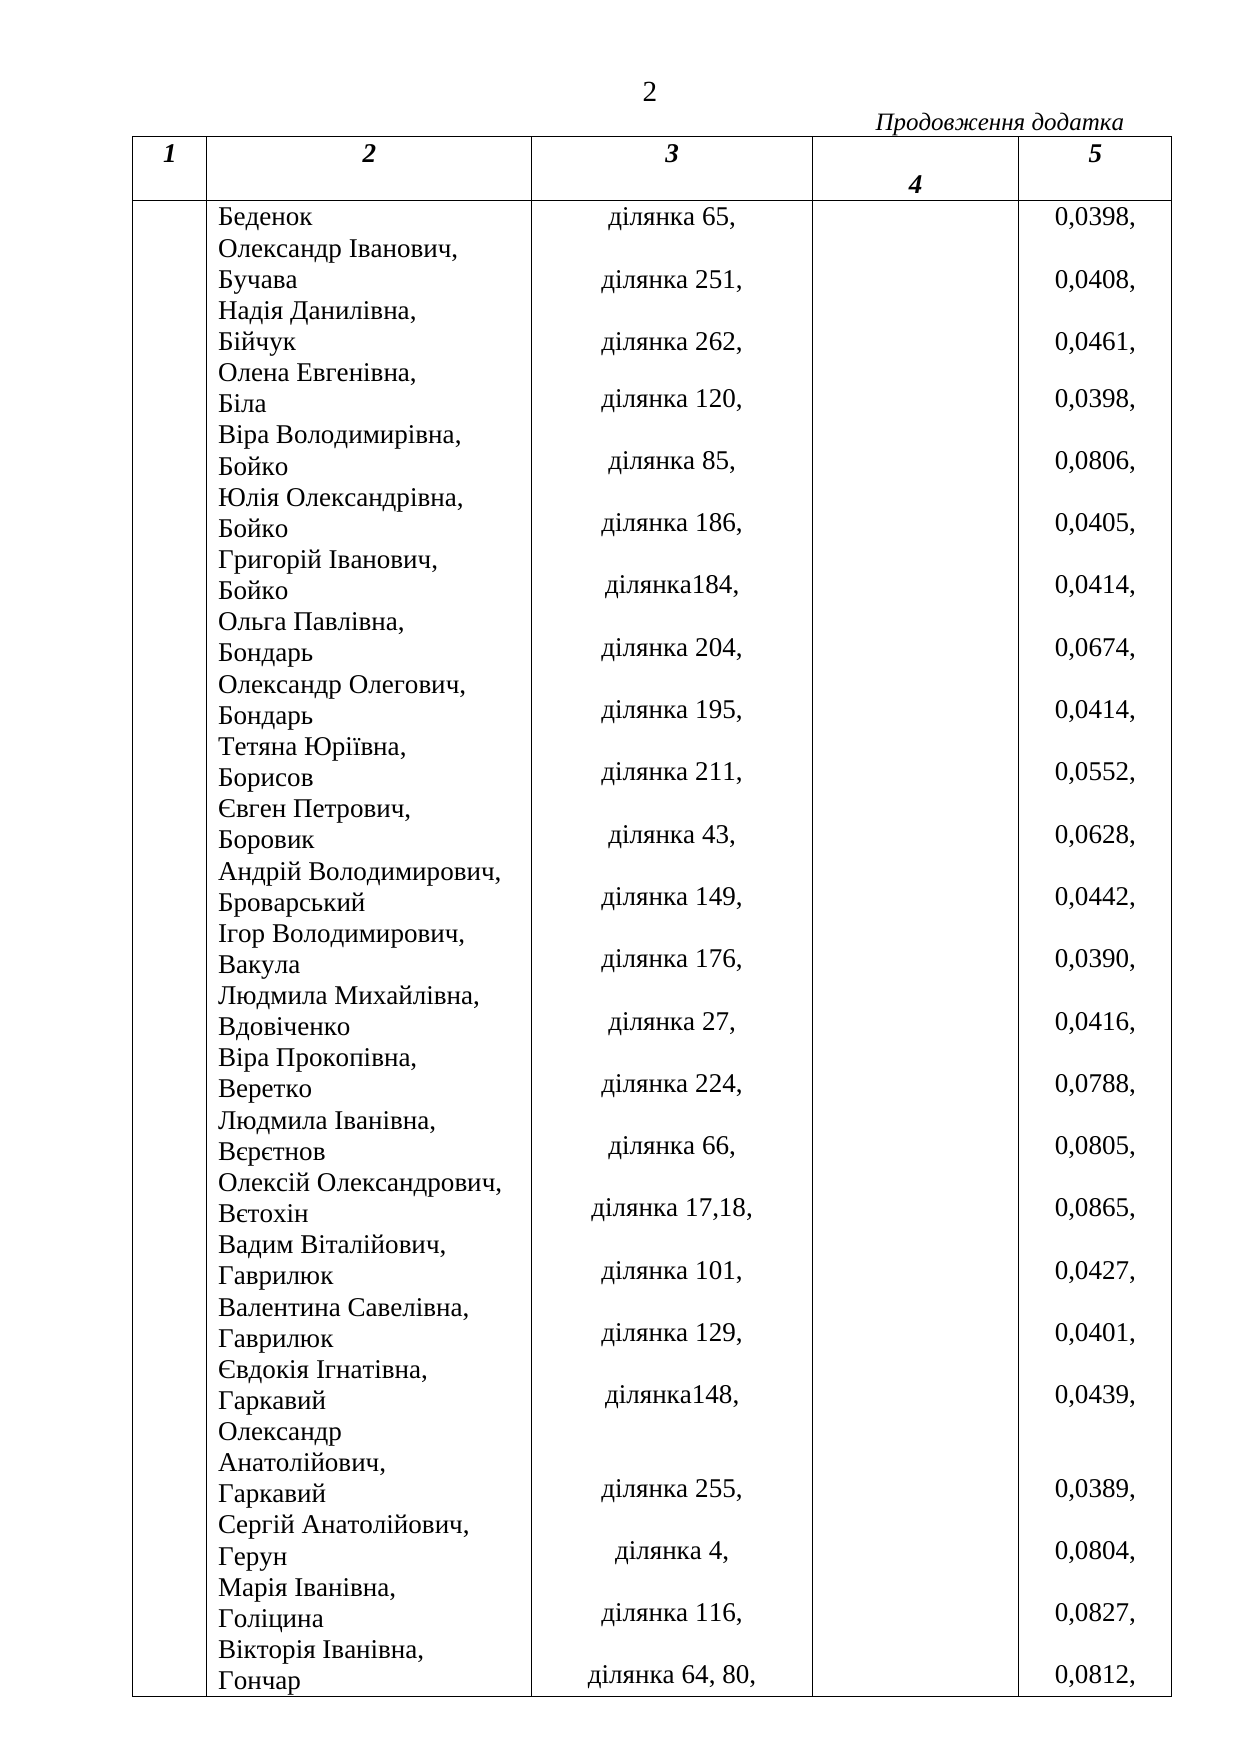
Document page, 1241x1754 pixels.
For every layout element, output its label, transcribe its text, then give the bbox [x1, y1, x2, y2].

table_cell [532, 201, 812, 1696]
table_cell 1 [133, 201, 206, 1696]
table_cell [1019, 201, 1171, 1696]
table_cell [207, 137, 531, 199]
table_cell 7 1 [133, 137, 206, 199]
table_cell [813, 137, 1018, 199]
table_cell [207, 201, 531, 1696]
table_cell 4 [813, 201, 1018, 1696]
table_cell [1019, 137, 1171, 199]
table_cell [532, 137, 812, 199]
